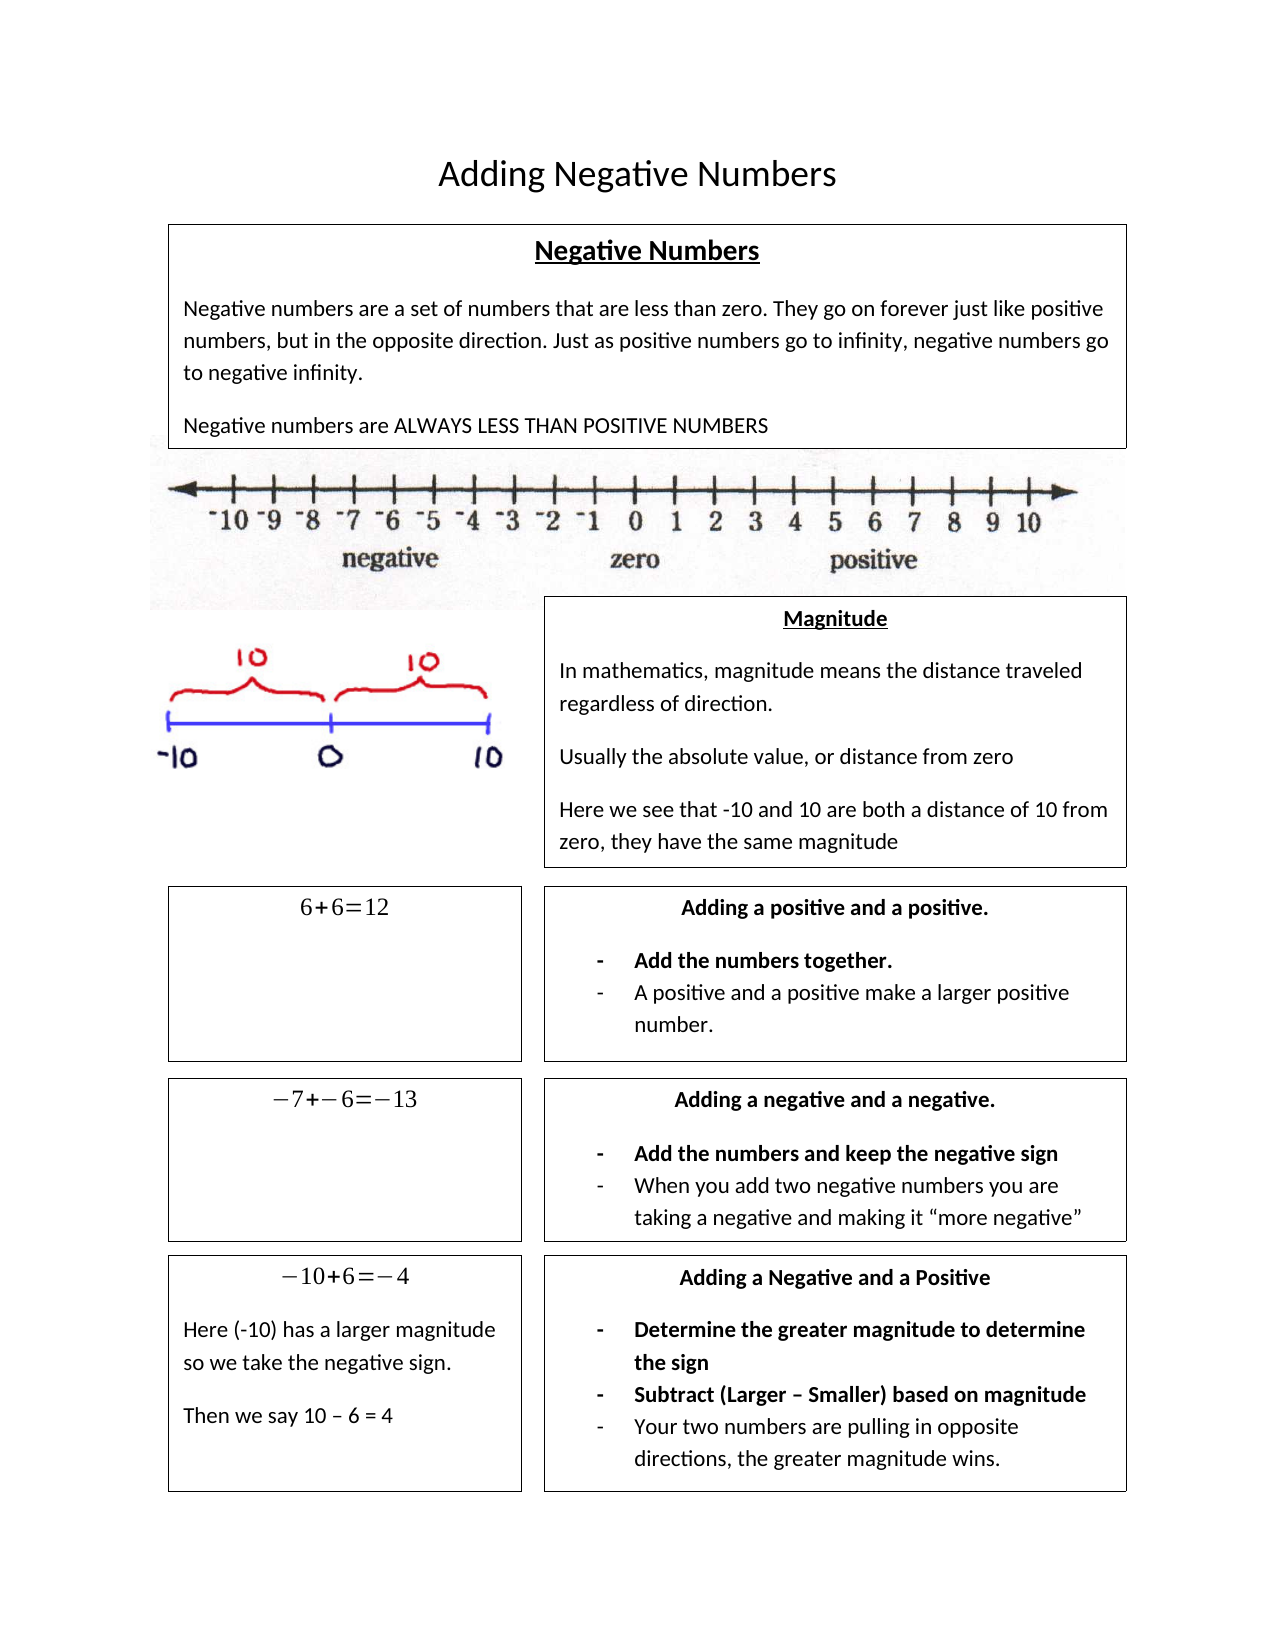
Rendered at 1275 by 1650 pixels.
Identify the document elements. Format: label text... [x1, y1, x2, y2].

text Adding Negative Numbers [150, 150, 1125, 196]
picture [150, 635, 506, 787]
picture [150, 435, 1125, 610]
